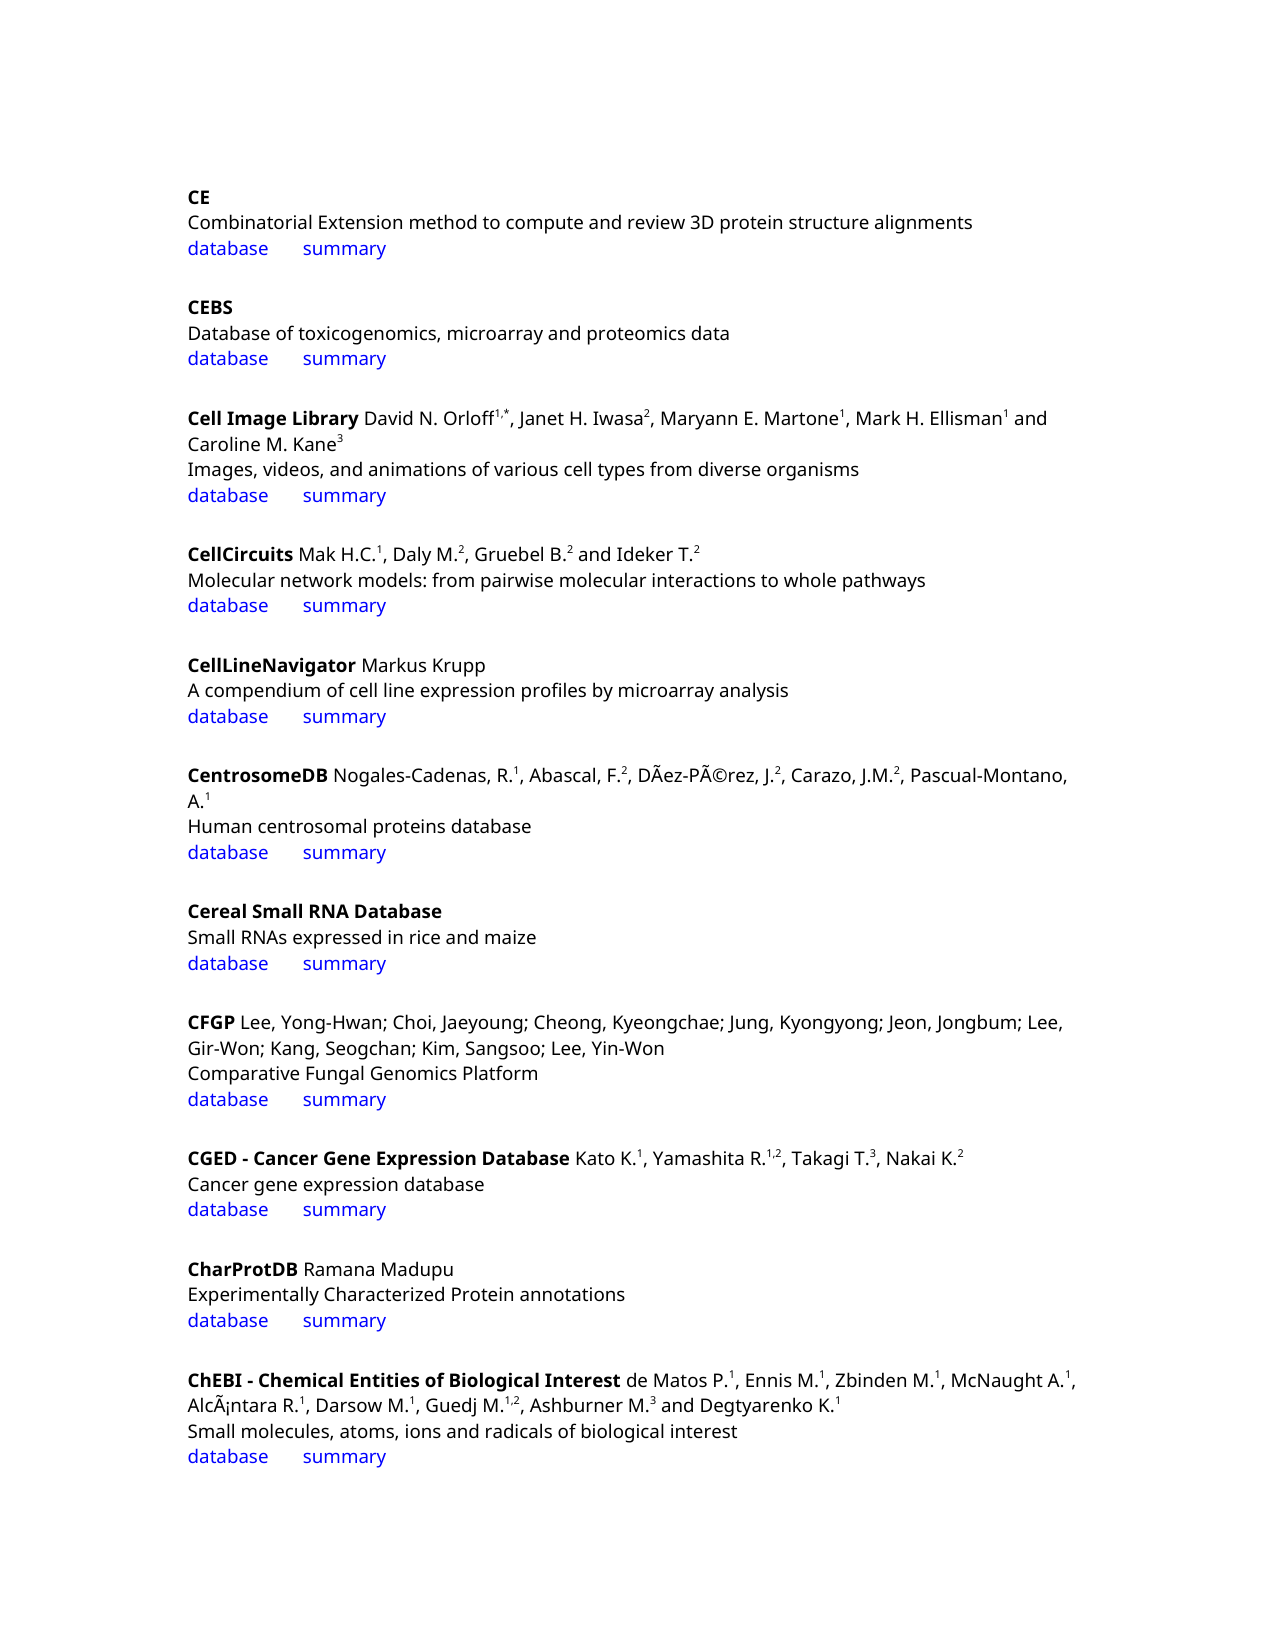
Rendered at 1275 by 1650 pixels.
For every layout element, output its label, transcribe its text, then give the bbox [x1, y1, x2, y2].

text CellCircuits Mak H.C.1, Daly M.2, Gruebel B.2 and Ideker T.2 Molecular network models: from pairwise molecular interactions to whole pathways database summary [187, 541, 1087, 618]
text CE Combinatorial Extension method to compute and review 3D protein structure alignments database summary [187, 184, 1087, 261]
text Cell Image Library David N. Orloff1,*, Janet H. Iwasa2, Maryann E. Martone1, Mark H. Ellisman1 and Caroline M. Kane3 Images, videos, and animations of various cell types from diverse organisms database summary [343, 405, 1087, 507]
text Cereal Small RNA Database Small RNAs expressed in rice and maize database summary [386, 899, 1087, 975]
text CGED - Cancer Gene Expression Database Kato K.1, Yamashita R.1,2, Takagi T.3, Nakai K.2 Cancer gene expression database database summary [386, 1146, 1087, 1222]
text CellLineNavigator Markus Krupp A compendium of cell line expression profiles by microarray analysis database summary [386, 652, 1087, 729]
text CentrosomeDB Nogales-Cadenas, R.1, Abascal, F.2, DÃ­ez-PÃ©rez, J.2, Carazo, J.M.2, Pascual-Montano, A.1 Human centrosomal proteins database database summary [211, 763, 1087, 865]
text ChEBI - Chemical Entities of Biological Interest de Matos P.1, Ennis M.1, Zbinden M.1, McNaught A.1, AlcÃ¡ntara R.1, Darsow M.1, Guedj M.1,2, Ashburner M.3 and Degtyarenko K.1 Small molecules, atoms, ions and radicals of biological interest database summary [187, 1367, 1087, 1469]
text CharProtDB Ramana Madupu Experimentally Characterized Protein annotations database summary [386, 1256, 1087, 1333]
text CEBS Database of toxicogenomics, microarray and proteomics data database summary [233, 295, 1087, 371]
text CFGP Lee, Yong-Hwan; Choi, Jaeyoung; Cheong, Kyeongchae; Jung, Kyongyong; Jeon, Jongbum; Lee, Gir-Won; Kang, Seogchan; Kim, Sangsoo; Lee, Yin-Won Comparative Fungal Genomics Platform database summary [187, 1009, 1087, 1112]
